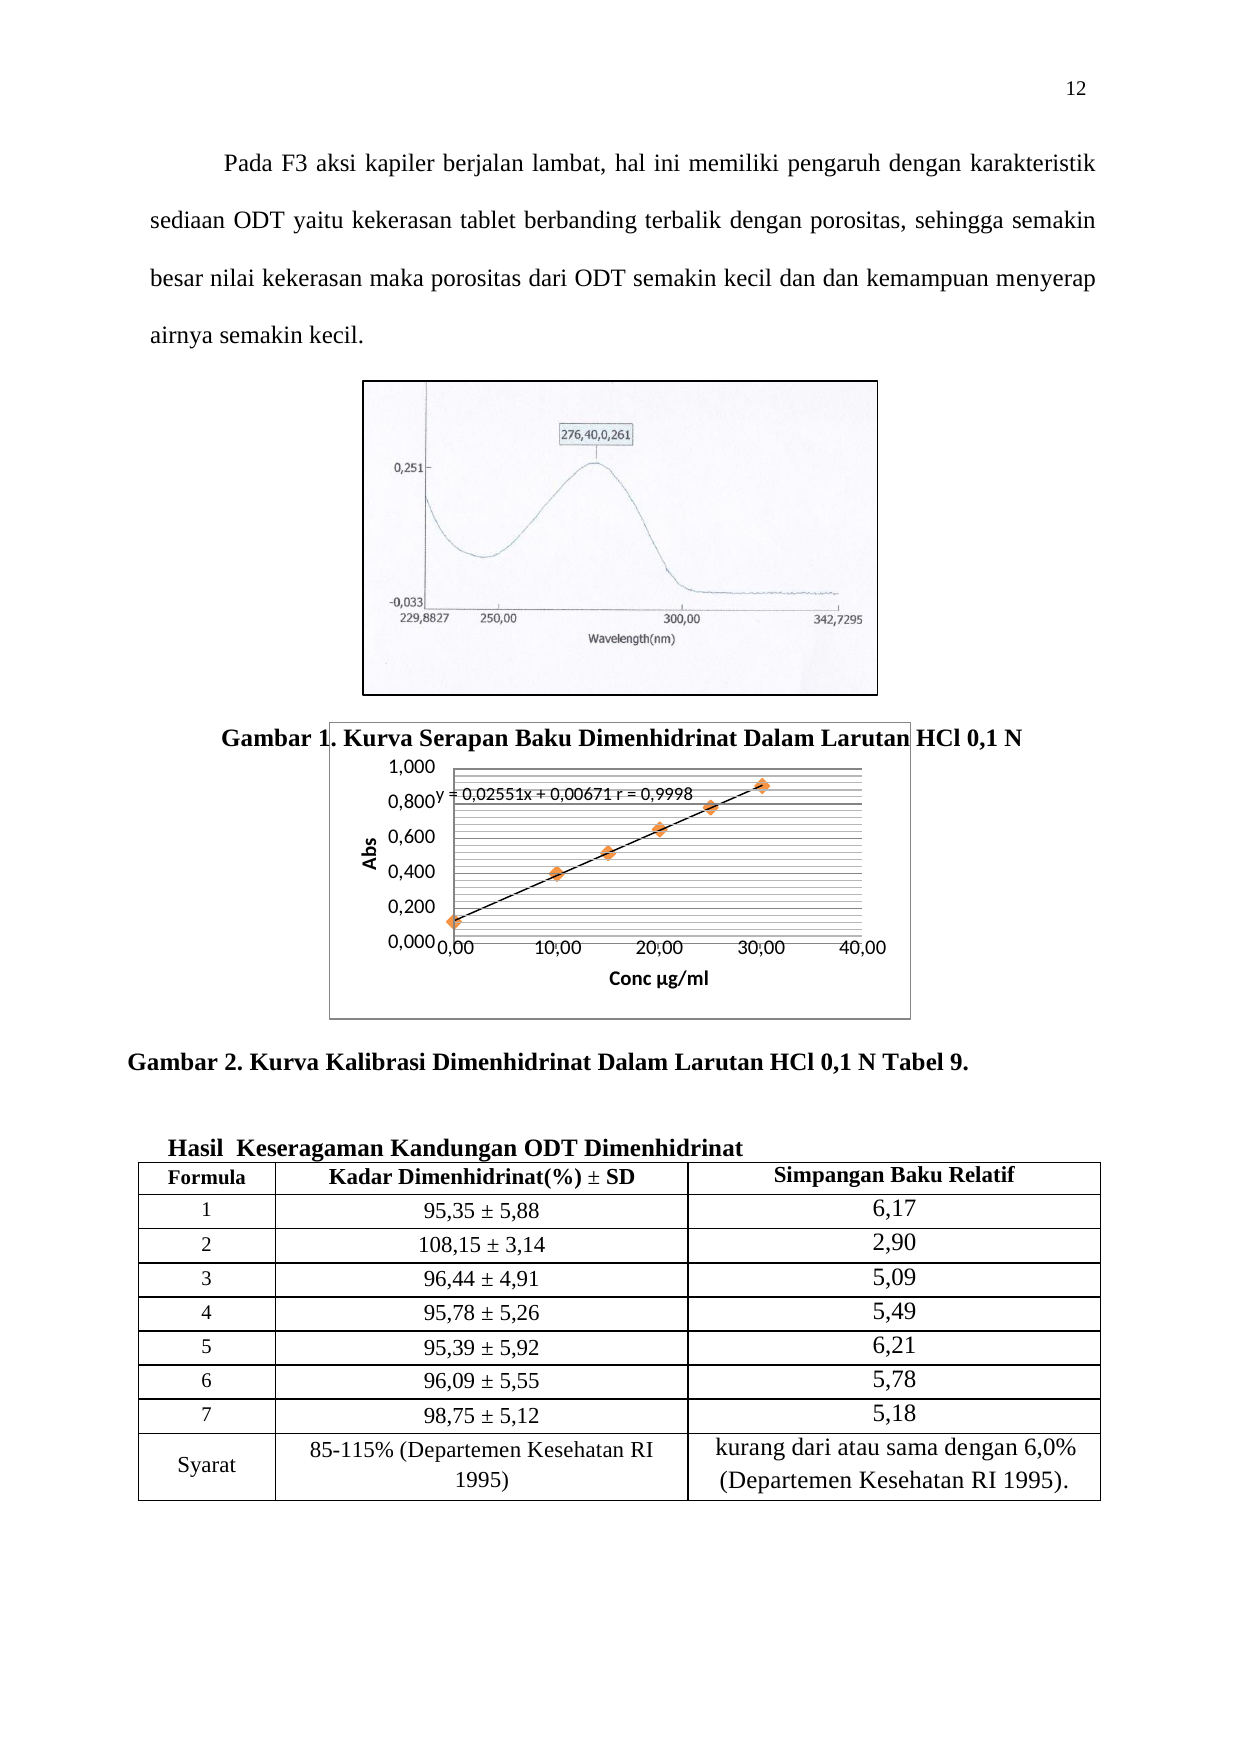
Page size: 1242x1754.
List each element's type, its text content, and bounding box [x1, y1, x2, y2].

text 0,800 [127, 788, 435, 813]
text Conc µg/ml [605, 966, 713, 991]
text Gambar 2. Kurva Kalibrasi Dimenhidrinat Dalam Larutan HCl 0,1 N Tabel 9. Hasil Keseragaman Kandungan ODT Dimenhidrinat [127, 1047, 998, 1162]
text y = 0,02551x + 0,00671 r = 0,9998 [436, 782, 780, 805]
text 0,000 [127, 928, 435, 953]
text 0,600 [127, 823, 435, 848]
text Gambar 1. Kurva Serapan Baku Dimenhidrinat Dalam Larutan HCl 0,1 N [221, 724, 1114, 751]
picture [364, 382, 877, 694]
text Pada F3 aksi kapiler berjalan lambat, hal ini memiliki pengaruh dengan karakteristik sediaan ODT yaitu kekerasan tablet berbanding terbalik dengan porositas, sehingga semakin besar nilai kekerasan maka porositas dari ODT semakin kecil dan dan kemampuan menyerap airnya semakin kecil. [150, 148, 1096, 349]
text 0,400 [127, 858, 435, 883]
text 0,00 10,00 20,00 30,00 40,00 [435, 934, 891, 959]
text 0,200 [127, 893, 435, 918]
text 1,000 [127, 753, 435, 778]
